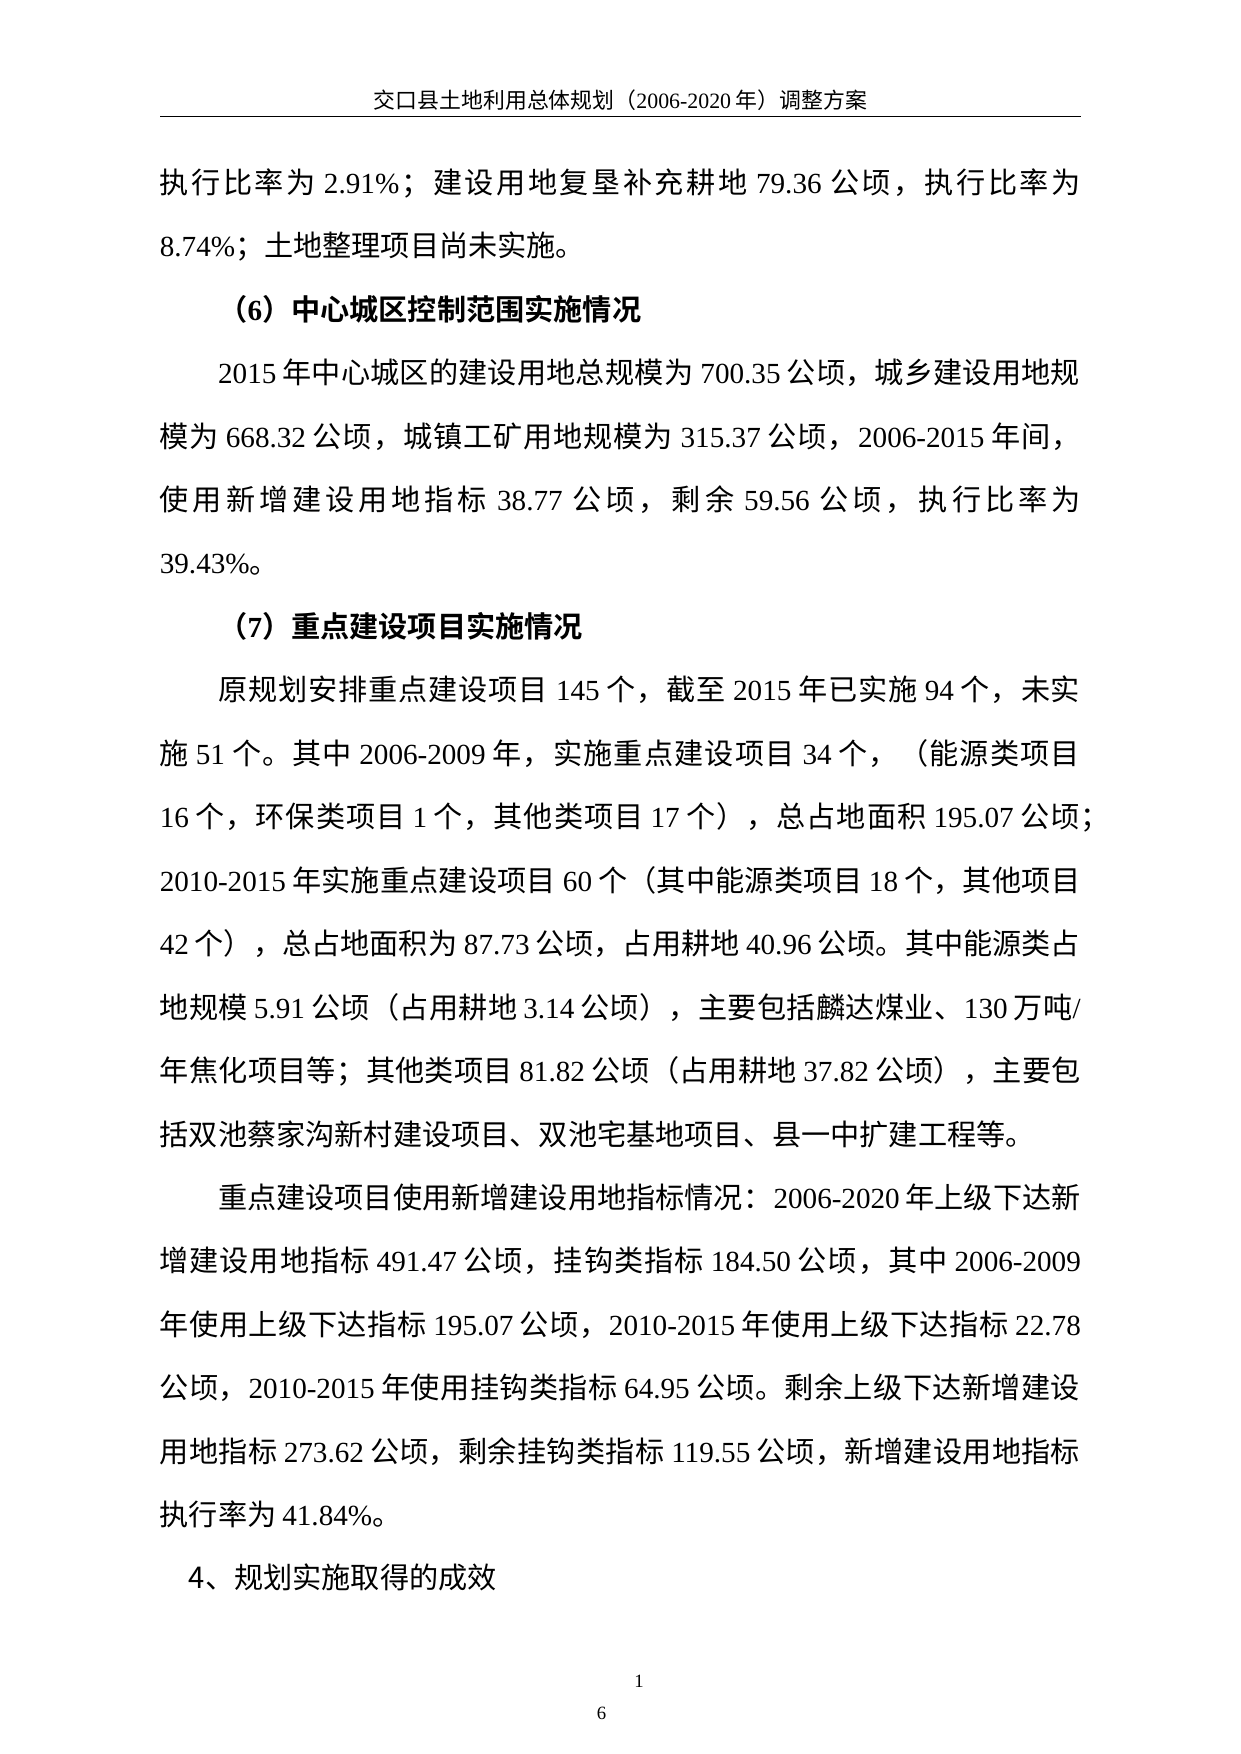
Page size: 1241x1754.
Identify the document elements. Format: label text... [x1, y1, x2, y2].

subtitle （6）中心城区控制范围实施情况 [159, 286, 1081, 329]
text 重点建设项目使用新增建设用地指标情况：2006-2020年上级下达新增建设用地指标491.47公顷，挂钩类指标184.50公顷，其中2006-2009年使用上级下达指标195.07公顷，2010-2015年使用上级下达指标22.78公顷，2010-2015年使用挂钩类指标64.95公顷。剩余上级下达新增建设用地指标273.62公顷，剩余挂钩类指标119.55公顷，新增建设用地指标执行率为41.84%。 [159, 1174, 1081, 1534]
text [159, 159, 1081, 265]
text 2015年中心城区的建设用地总规模为700.35公顷，城乡建设用地规模为668.32公顷，城镇工矿用地规模为315.37公顷，2006-2015年间，使用新增建设用地指标38.77公顷，剩余59.56公顷，执行比率为39.43%。 [159, 350, 1081, 582]
subtitle 4、规划实施取得的成效 [159, 1555, 1081, 1597]
subtitle （7）重点建设项目实施情况 [159, 603, 1081, 646]
text 原规划安排重点建设项目145个，截至2015年已实施94个，未实施51个。其中2006-2009年，实施重点建设项目34个，（能源类项目16个，环保类项目1个，其他类项目17个），总占地面积195.07公顷；2010-2015年实施重点建设项目60个（其中能源类项目18个，其他项目42个），总占地面积为87.73公顷，占用耕地40.96公顷。其中能源类占地规模5.91公顷（占用耕地3.14公顷），主要包括麟达煤业、130万吨/年焦化项目等；其他类项目81.82公顷（占用耕地37.82公顷），主要包括双池蔡家沟新村建设项目、双池宅基地项目、县一中扩建工程等。 [159, 667, 1081, 1153]
